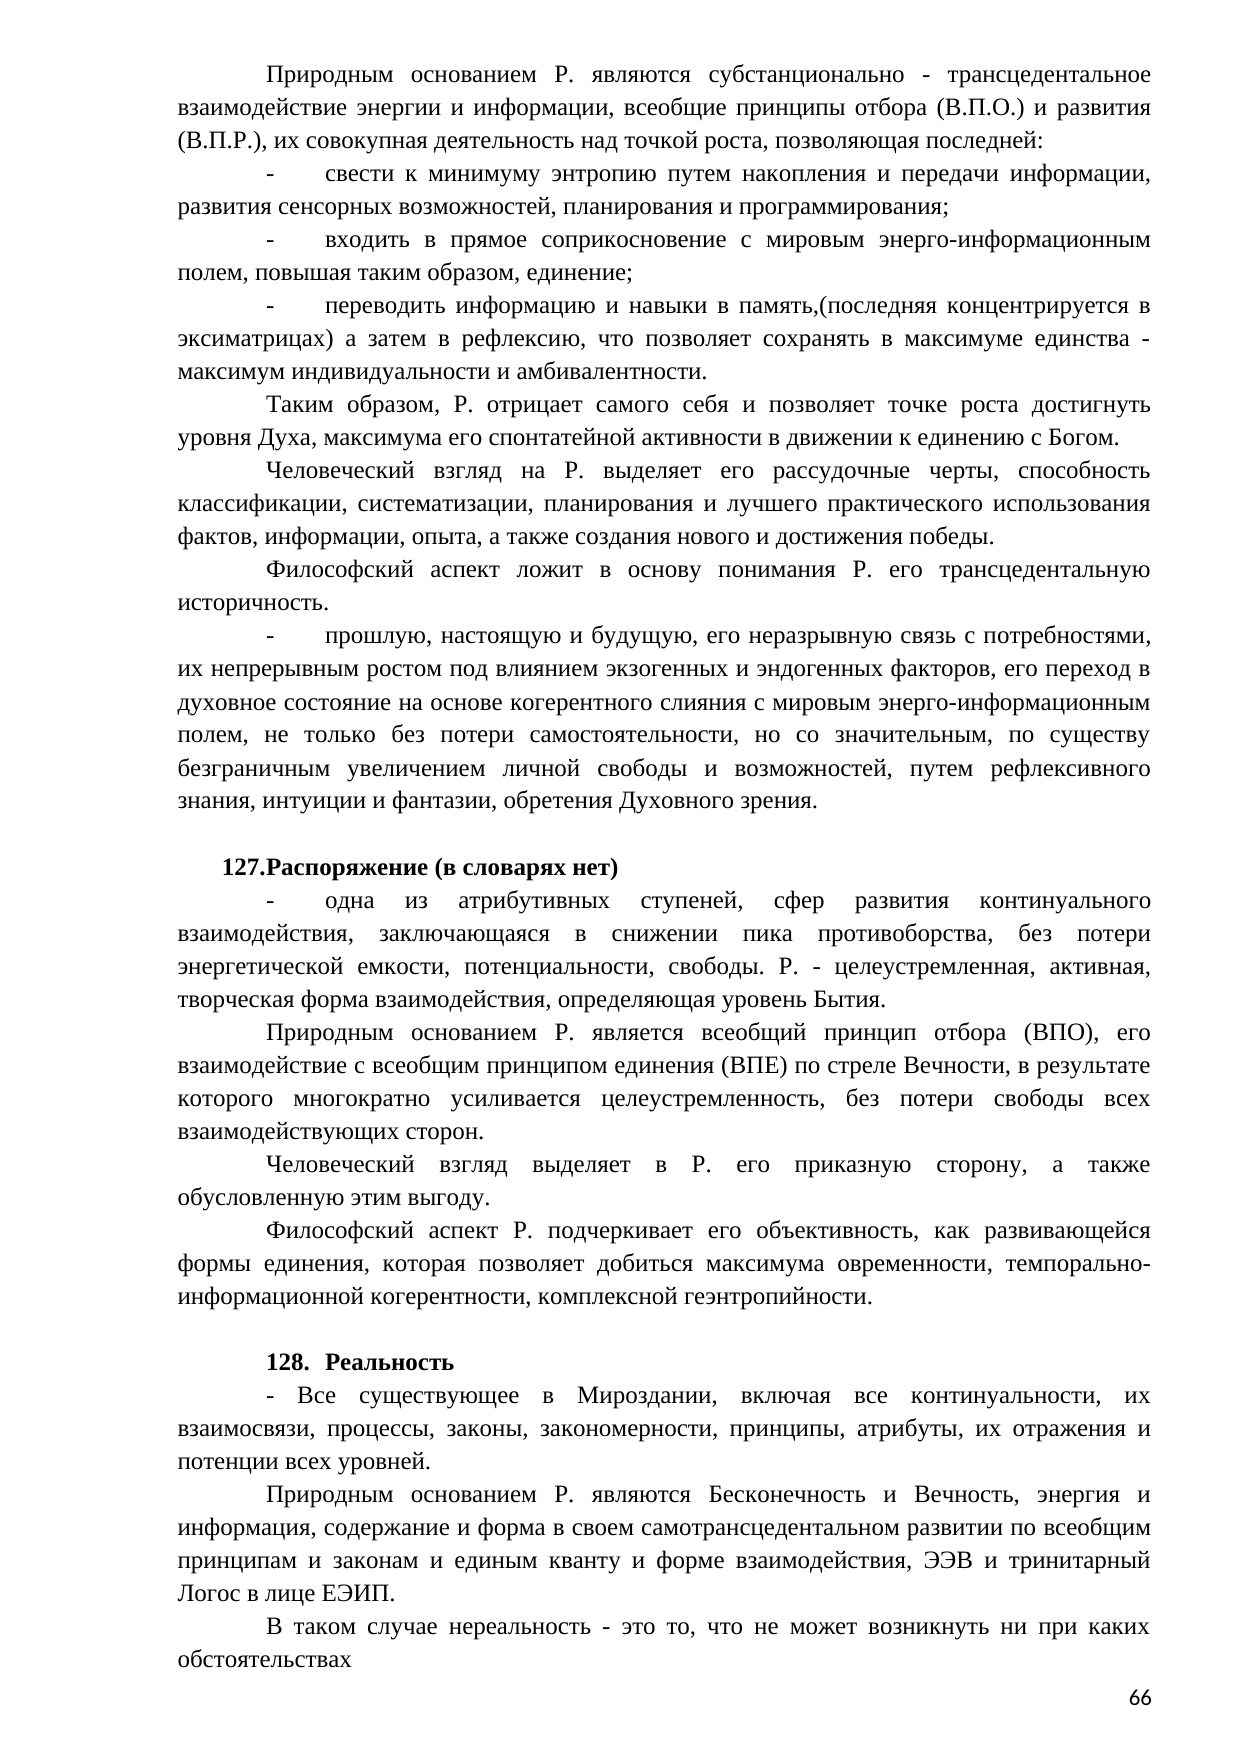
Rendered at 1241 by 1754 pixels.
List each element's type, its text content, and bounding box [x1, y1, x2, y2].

text - прошлую, настоящую и будущую, его неразрывную связь с потребностями, их непрерывным ростом под влиянием экзогенных и эндогенных факторов, его переход в духовное состояние на основе когерентного слияния с мировым энерго-информационным полем, не только без потери самостоятельности, но со значительным, по существу безграничным увеличением личной свободы и возможностей, путем рефлексивного знания, интуиции и фантазии, обретения Духовного зрения. [177, 621, 1152, 814]
text - свести к минимуму энтропию путем накопления и передачи информации, развития сенсорных возможностей, планирования и программирования; [177, 158, 1152, 220]
text - Все существующее в Мироздании, включая все континуальности, их взаимосвязи, процессы, законы, закономерности, принципы, атрибуты, их отражения и потенции всех уровней. [177, 1380, 1152, 1475]
text - переводить информацию и навыки в память,(последняя концентрируется в эксиматрицах) а затем в рефлексию, что позволяет сохранять в максимуме единства - максимум индивидуальности и амбивалентности. [177, 290, 1152, 385]
text Человеческий взгляд выделяет в Р. его приказную сторону, а также обусловленную этим выгоду. [177, 1149, 1152, 1211]
text Философский аспект ложит в основу понимания Р. его трансцедентальную историчность. [177, 554, 1152, 616]
text Таким образом, Р. отрицает самого себя и позволяет точке роста достигнуть уровня Духа, максимума его спонтатейной активности в движении к единению с Богом. [177, 389, 1152, 451]
text Философский аспект Р. подчеркивает его объективность, как развивающейся формы единения, которая позволяет добиться максимума овременности, темпорально-информационной когерентности, комплексной геэнтропийности. [177, 1215, 1152, 1310]
text - одна из атрибутивных ступеней, сфер развития континуального взаимодействия, заключающаяся в снижении пика противоборства, без потери энергетической емкости, потенциальности, свободы. Р. - целеустремленная, активная, творческая форма взаимодействия, определяющая уровень Бытия. [177, 885, 1152, 1012]
text 128. Реальность [177, 1347, 1152, 1376]
text 127. Распоряжение (в словарях нет) [222, 852, 1152, 880]
text Природным основанием Р. являются Бесконечность и Вечность, энергия и информация, содержание и форма в своем самотрансцедентальном развитии по всеобщим принципам и законам и единым кванту и форме взаимодействия, ЭЭВ и тринитарный Логос в лице ЕЭИП. [177, 1479, 1152, 1607]
text В таком случае нереальность - это то, что не может возникнуть ни при каких обстоятельствах [177, 1611, 1152, 1673]
text Природным основанием Р. является всеобщий принцип отбора (ВПО), его взаимодействие с всеобщим принципом единения (ВПЕ) по стреле Вечности, в результате которого многократно усиливается целеустремленность, без потери свободы всех взаимодействующих сторон. [177, 1017, 1152, 1144]
text Природным основанием Р. являются субстанционально - трансцедентальное взаимодействие энергии и информации, всеобщие принципы отбора (В.П.О.) и развития (В.П.Р.), их совокупная деятельность над точкой роста, позволяющая последней: [177, 59, 1152, 154]
text Человеческий взгляд на Р. выделяет его рассудочные черты, способность классификации, систематизации, планирования и лучшего практического использования фактов, информации, опыта, а также создания нового и достижения победы. [177, 455, 1152, 550]
text - входить в прямое соприкосновение с мировым энерго-информационным полем, повышая таким образом, единение; [177, 224, 1152, 286]
